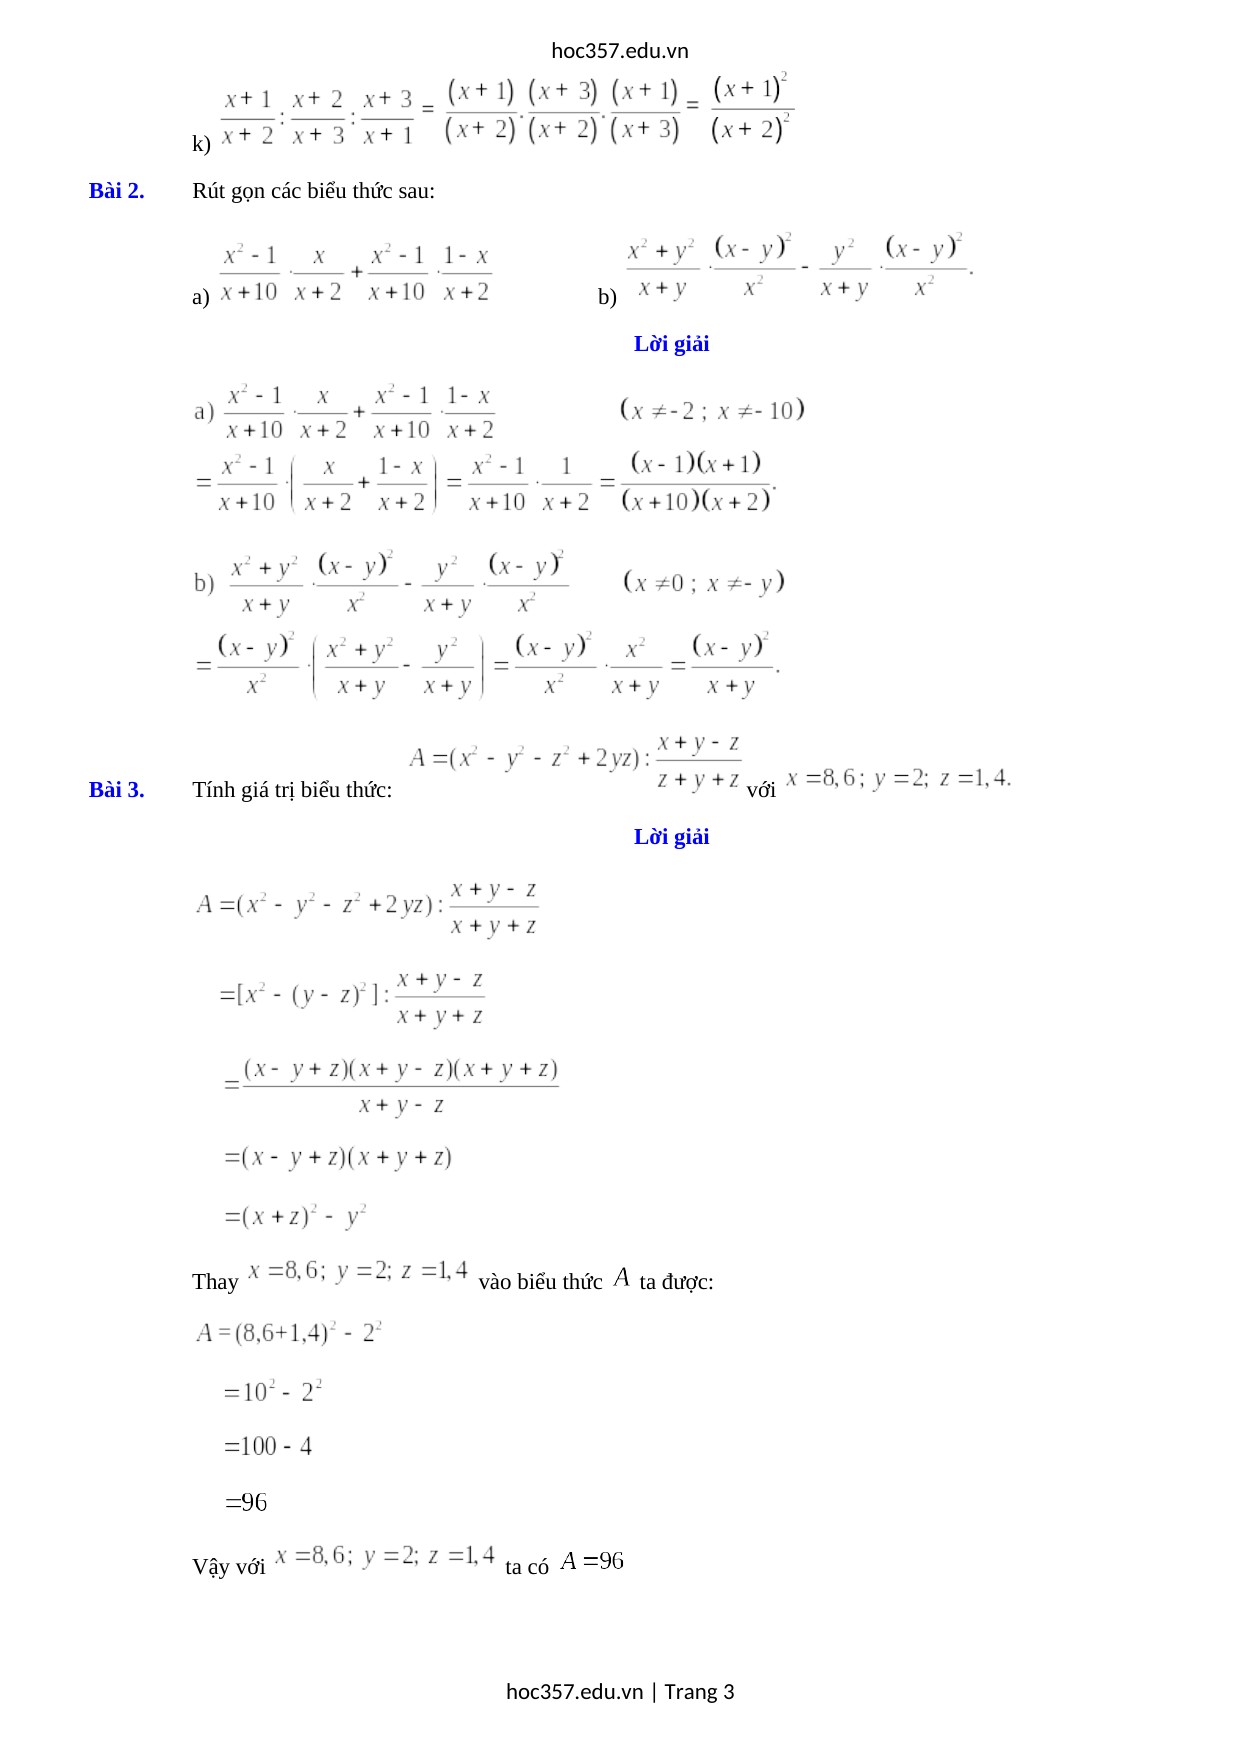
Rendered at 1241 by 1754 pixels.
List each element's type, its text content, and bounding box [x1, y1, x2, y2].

text a) b) [192, 224, 1152, 309]
text Lời giải [192, 330, 1152, 356]
list Rút gọn các biểu thức sau: [89, 177, 1152, 204]
text Lời giải [192, 823, 1152, 849]
list Tính giá trị biểu thức: với [89, 727, 1152, 802]
text k) [192, 64, 1152, 157]
text Vậy với ta có [192, 1542, 1152, 1580]
text Thay vào biểu thức ta được: [192, 1256, 1152, 1294]
